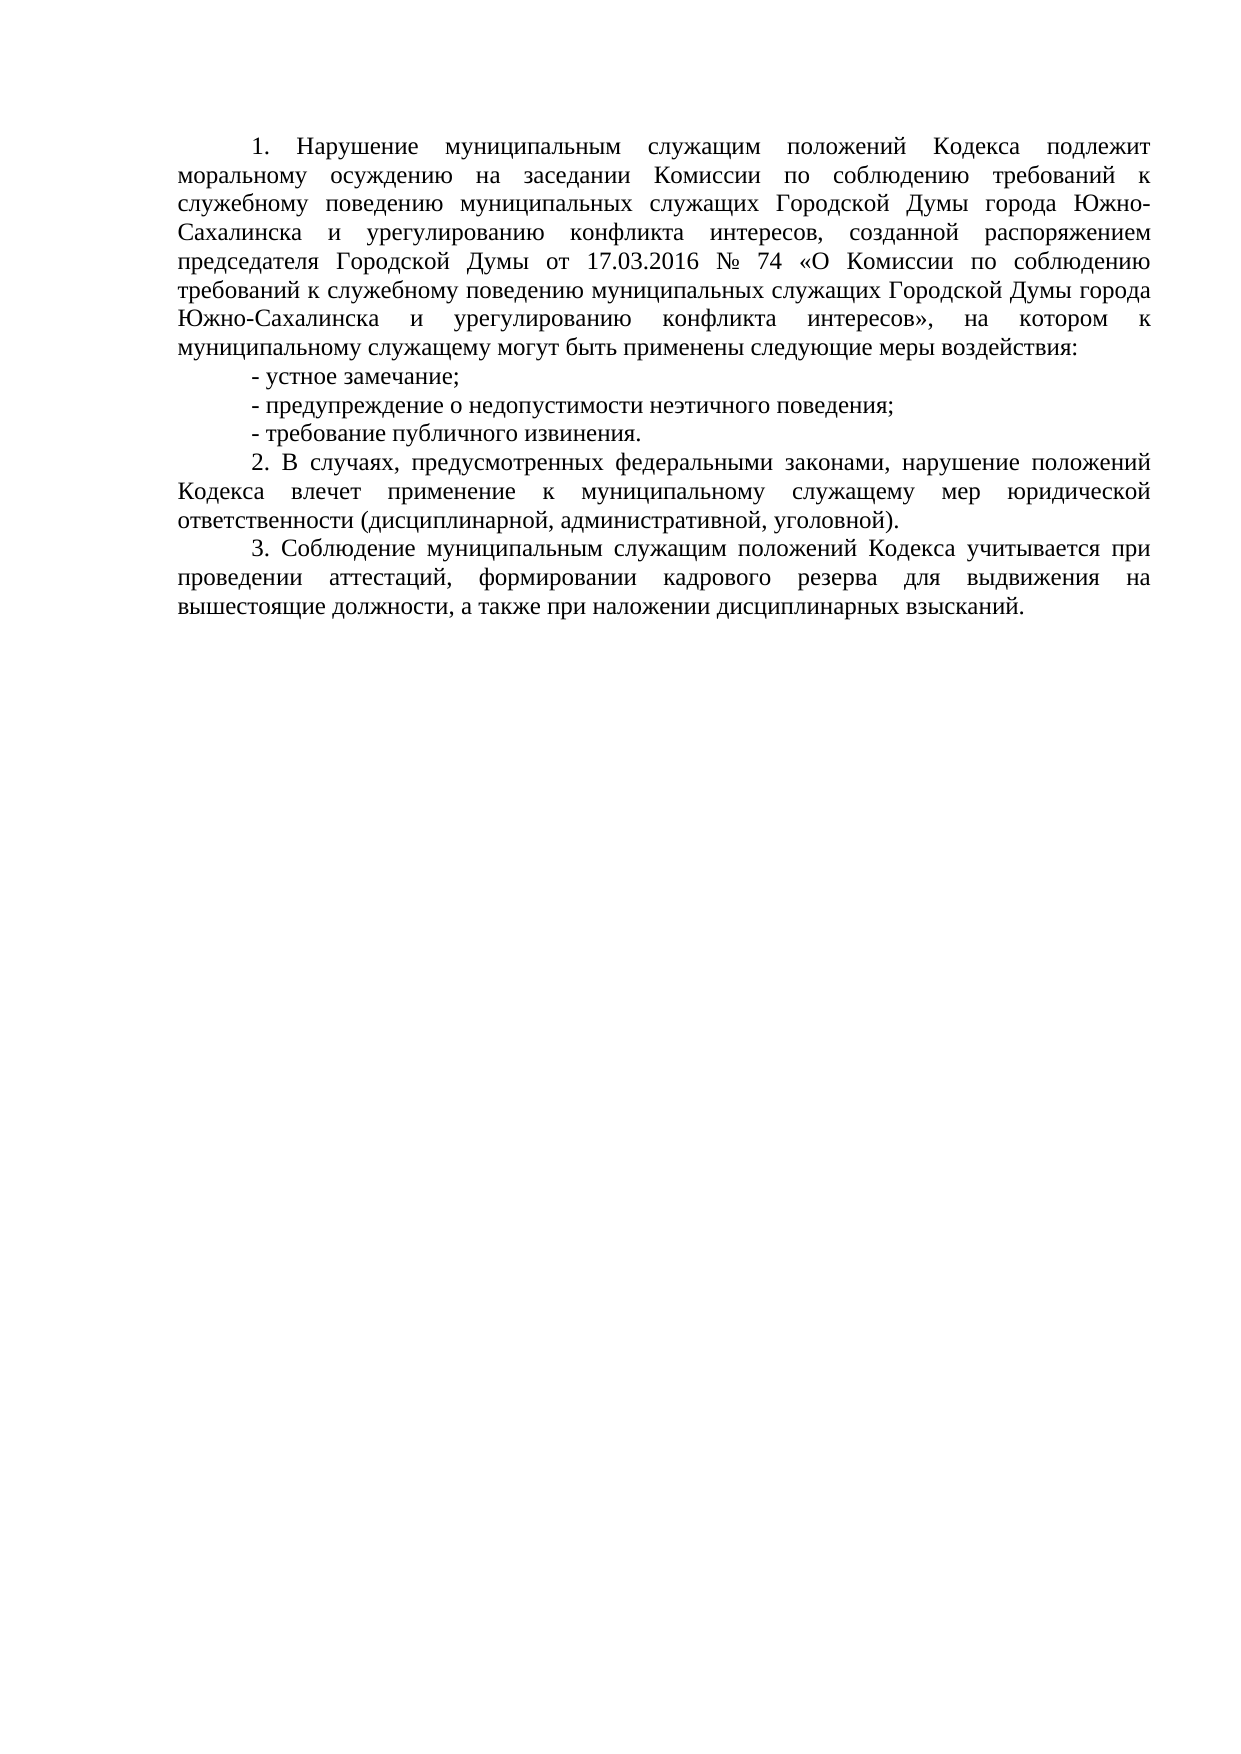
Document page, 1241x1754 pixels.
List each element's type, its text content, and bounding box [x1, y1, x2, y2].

text - требование публичного извинения. [177, 418, 1152, 447]
text - устное замечание; [177, 361, 1152, 390]
text - предупреждение о недопустимости неэтичного поведения; [177, 390, 1152, 418]
text 2. В случаях, предусмотренных федеральными законами, нарушение положений Кодекса влечет применение к муниципальному служащему мер юридической ответственности (дисциплинарной, административной, уголовной). [177, 447, 1152, 533]
text 3. Соблюдение муниципальным служащим положений Кодекса учитывается при проведении аттестаций, формировании кадрового резерва для выдвижения на вышестоящие должности, а также при наложении дисциплинарных взысканий. [177, 533, 1152, 620]
text 1. Нарушение муниципальным служащим положений Кодекса подлежит моральному осуждению на заседании Комиссии по соблюдению требований к служебному поведению муниципальных служащих Городской Думы города Южно-Сахалинска и урегулированию конфликта интересов, созданной распоряжением председателя Городской Думы от 17.03.2016 № 74 «О Комиссии по соблюдению требований к служебному поведению муниципальных служащих Городской Думы города Южно-Сахалинска и урегулированию конфликта интересов», на котором к муниципальному служащему могут быть применены следующие меры воздействия: [177, 131, 1152, 361]
